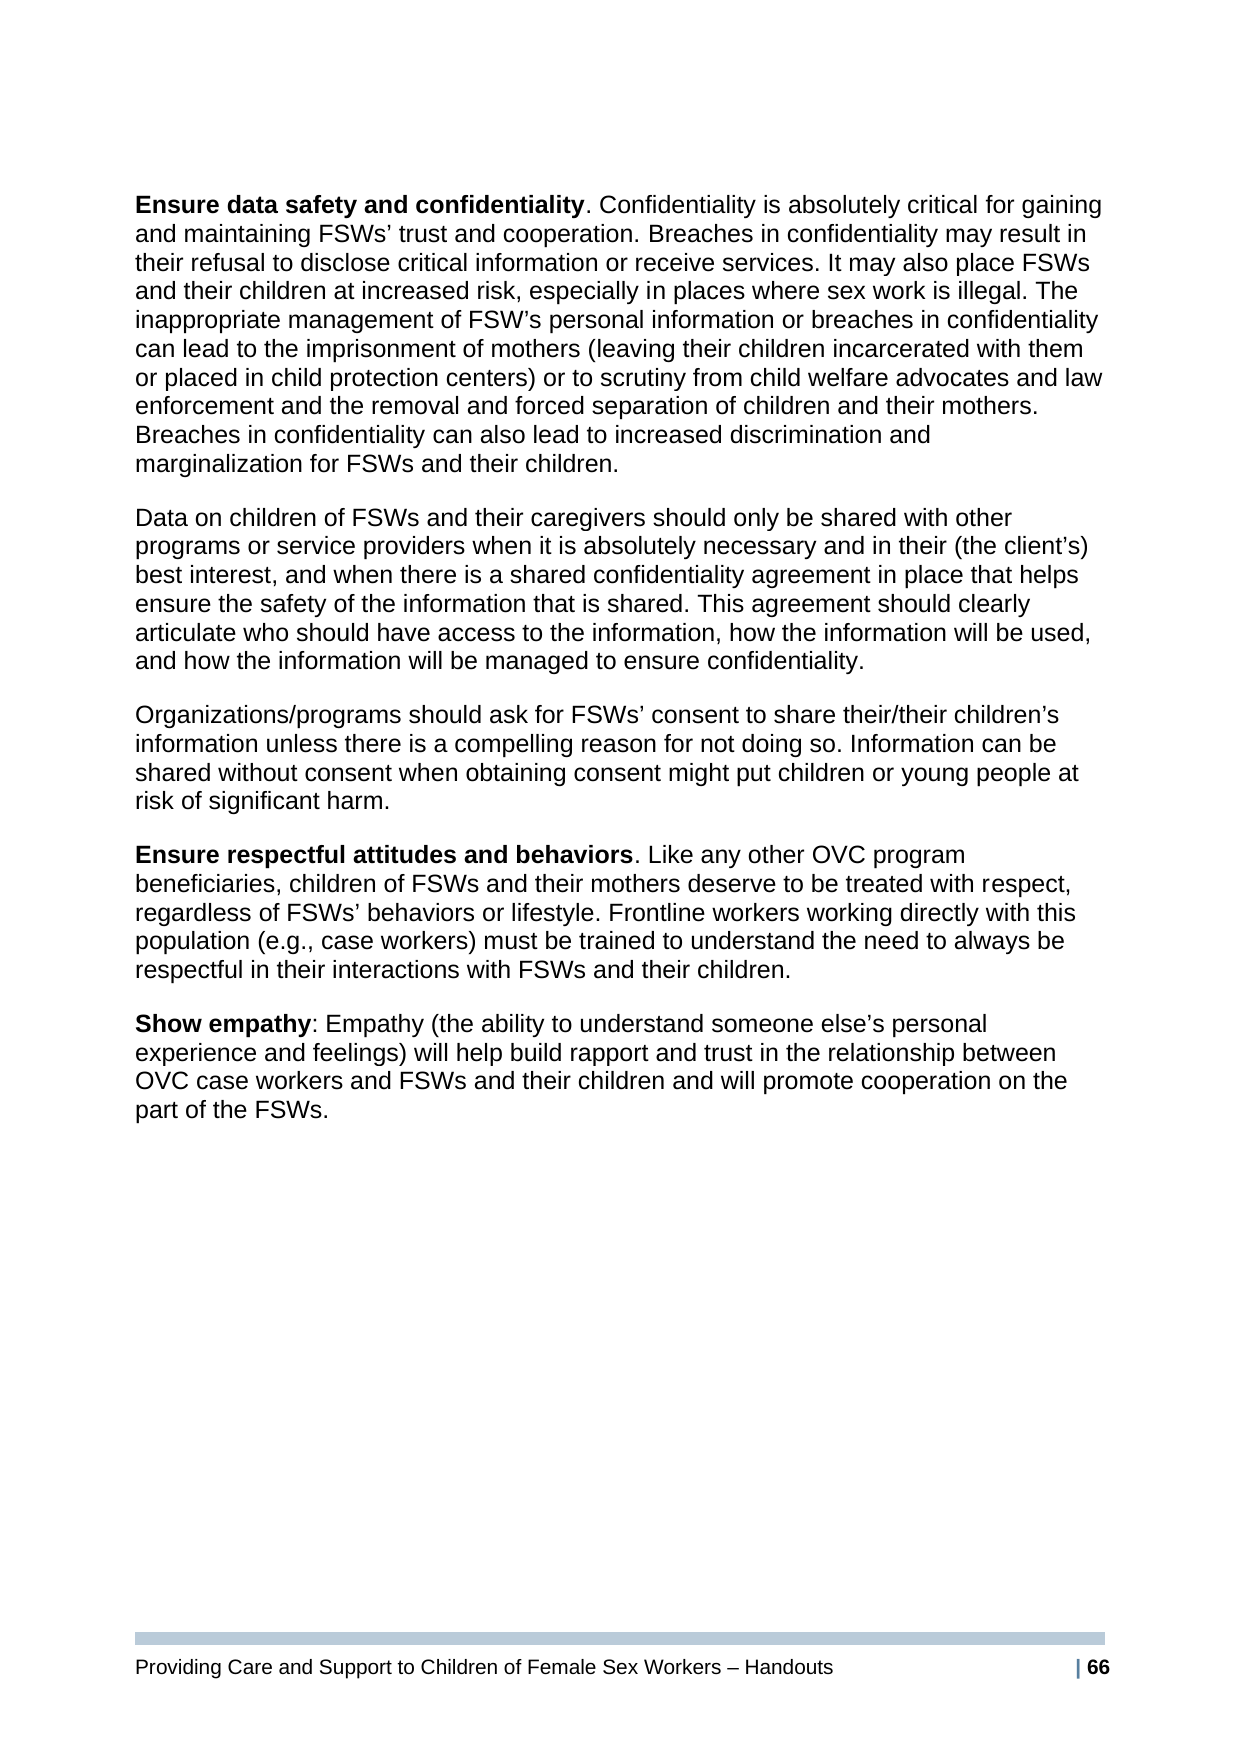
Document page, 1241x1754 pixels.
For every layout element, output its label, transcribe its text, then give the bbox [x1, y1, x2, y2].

text Data on children of FSWs and their caregivers should only be shared with other programs or service providers when it is absolutely necessary and in their (the client’s) best interest, and when there is a shared confidentiality agreement in place that helps ensure the safety of the information that is shared. This agreement should clearly articulate who should have access to the information, how the information will be used, and how the information will be managed to ensure confidentiality. [135, 502, 1105, 675]
text Ensure data safety and confidentiality. Confidentiality is absolutely critical for gaining and maintaining FSWs’ trust and cooperation. Breaches in confidentiality may result in their refusal to disclose critical information or receive services. It may also place FSWs and their children at increased risk, especially in places where sex work is illegal. The inappropriate management of FSW’s personal information or breaches in confidentiality can lead to the imprisonment of mothers (leaving their children incarcerated with them or placed in child protection centers) or to scrutiny from child welfare advocates and law enforcement and the removal and forced separation of children and their mothers. Breaches in confidentiality can also lead to increased discrimination and marginalization for FSWs and their children. [135, 190, 1105, 477]
text Show empathy: Empathy (the ability to understand someone else’s personal experience and feelings) will help build rapport and trust in the relationship between OVC case workers and FSWs and their children and will promote cooperation on the part of the FSWs. [135, 1009, 1105, 1124]
text Ensure respectful attitudes and behaviors. Like any other OVC program beneficiaries, children of FSWs and their mothers deserve to be treated with respect, regardless of FSWs’ behaviors or lifestyle. Frontline workers working directly with this population (e.g., case workers) must be trained to understand the need to always be respectful in their interactions with FSWs and their children. [135, 840, 1105, 984]
text Organizations/programs should ask for FSWs’ consent to share their/their children’s information unless there is a compelling reason for not doing so. Information can be shared without consent when obtaining consent might put children or young people at risk of significant harm. [135, 700, 1105, 815]
